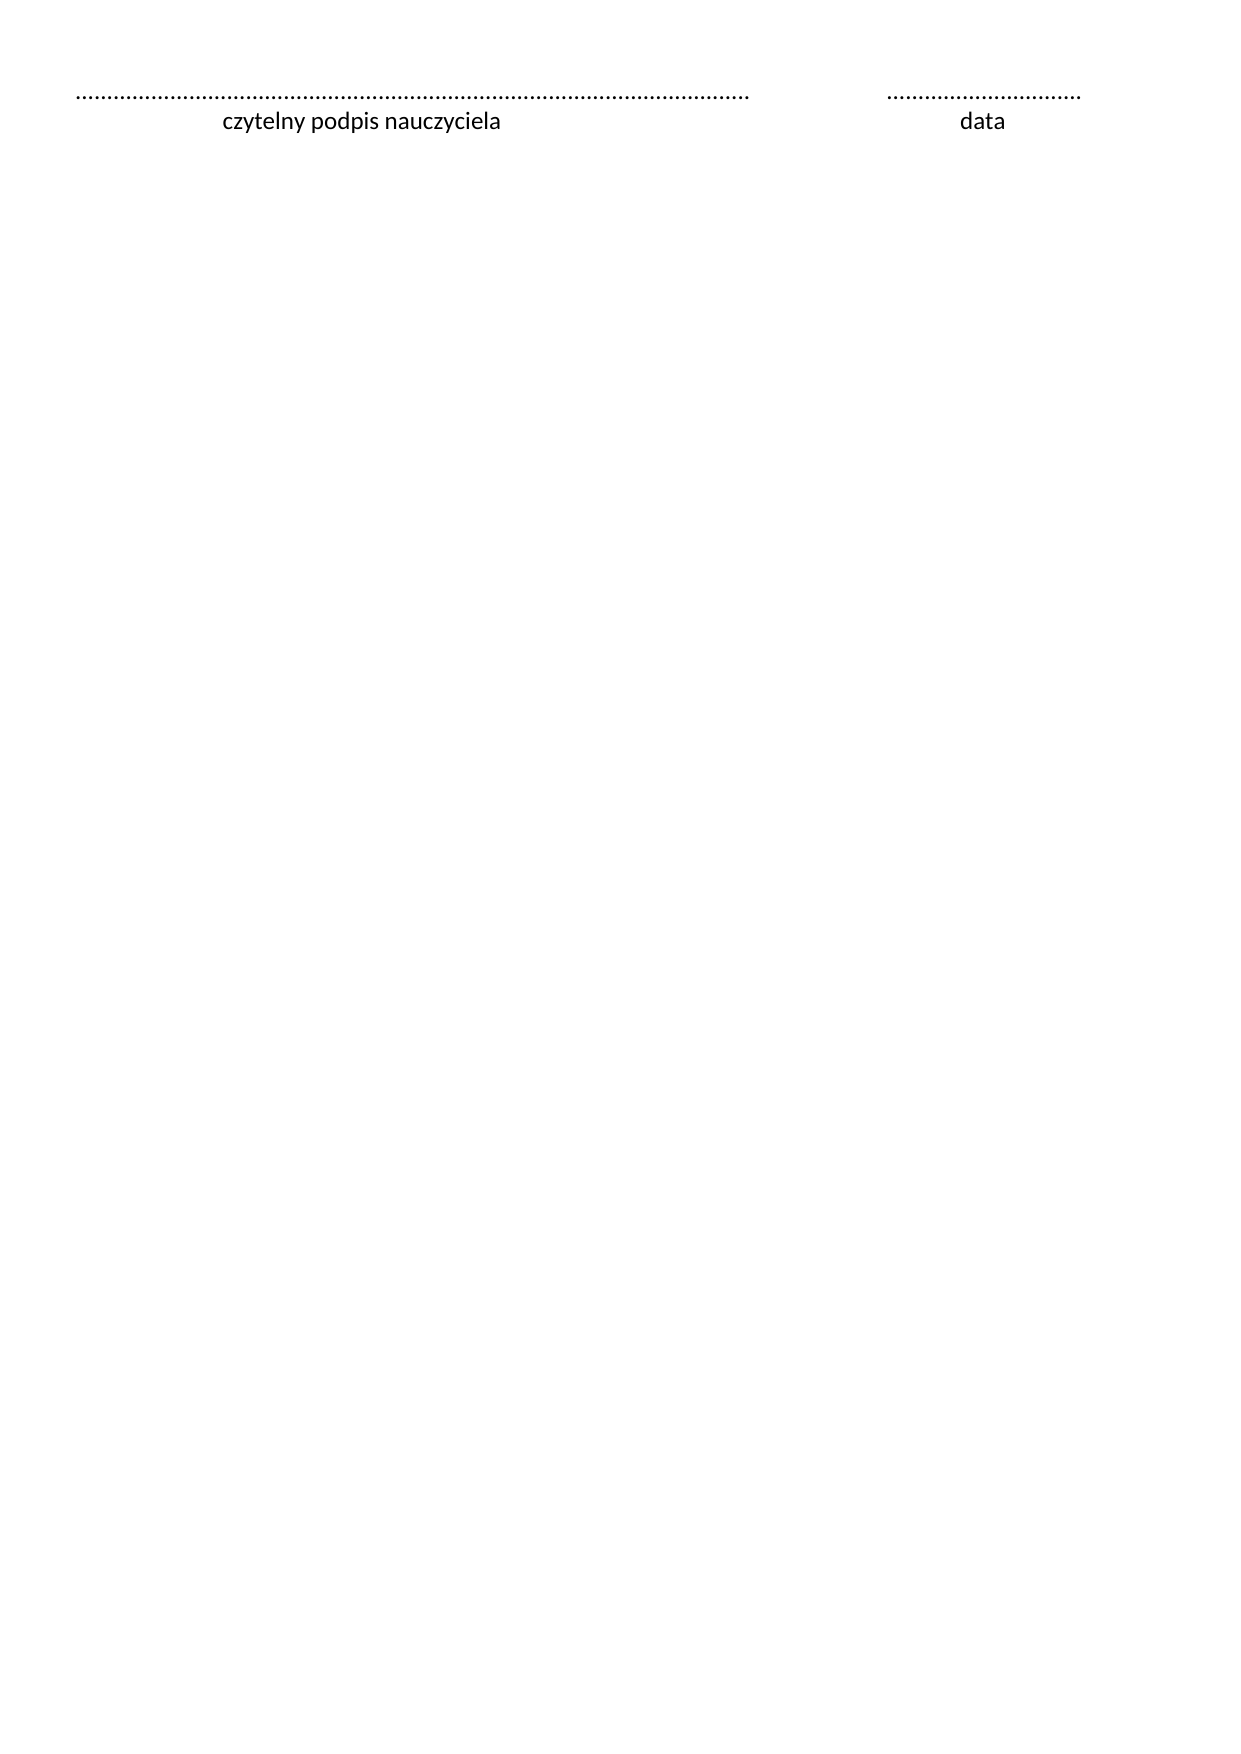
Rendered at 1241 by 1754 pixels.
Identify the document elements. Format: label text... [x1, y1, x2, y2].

text ........................................................................................................... ............................... czytelny podpis nauczyciela data [75, 75, 1165, 136]
